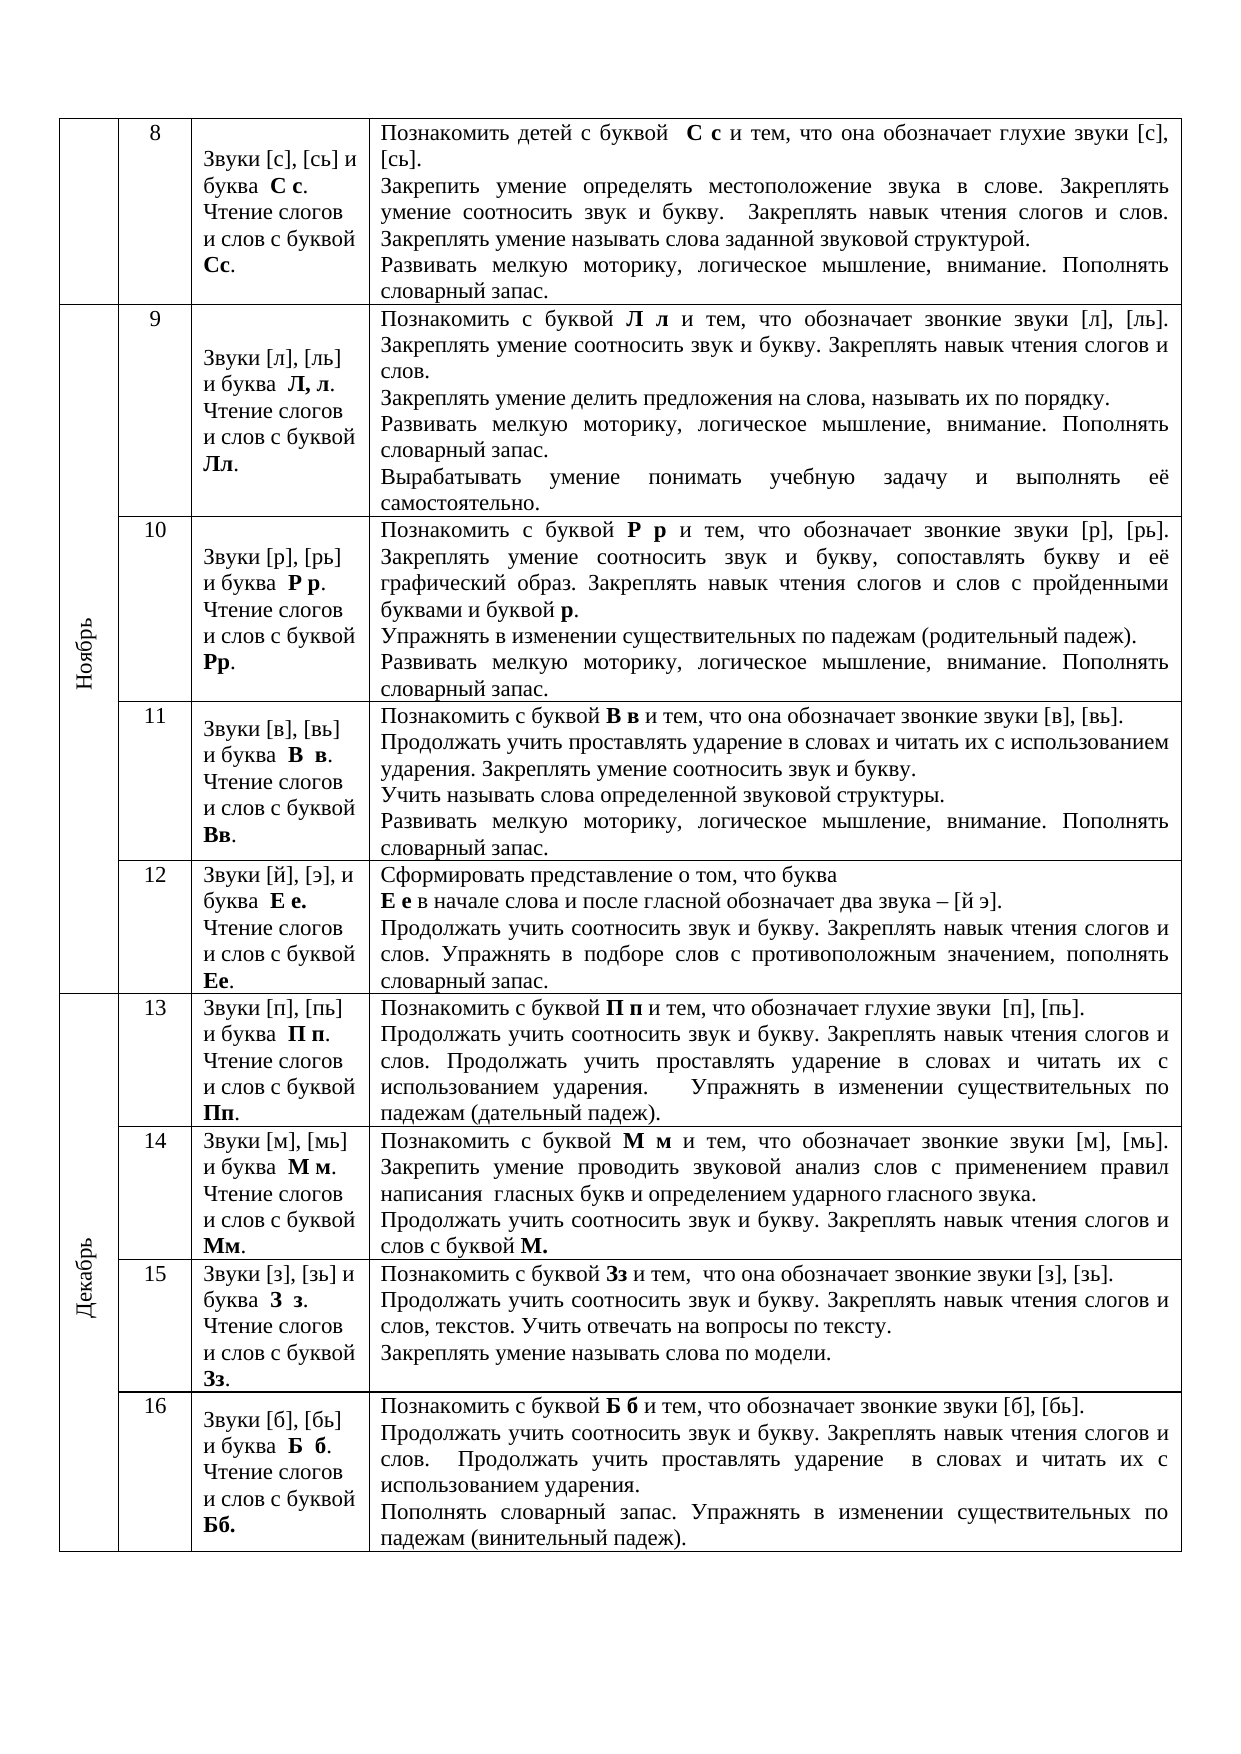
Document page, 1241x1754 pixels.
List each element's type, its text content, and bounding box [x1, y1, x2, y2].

table_cell 8 [119, 119, 191, 304]
table_cell Познакомить с буквой Л л и тем, что обозначает звонкие звуки [л], [ль]. Закреплять умение соотносить звук и букву. Закреплять навык чтения слогов и слов. Закреплять умение делить предложения на слова, называть их по порядку. Развивать мелкую моторику, логическое мышление, внимание. Пополнять словарный запас. Вырабатывать умение понимать учебную задачу и выполнять её самостоятельно. [370, 305, 1181, 516]
table_cell Звуки [п], [пь] и буква П п. Чтение слогов и слов с буквой Пп. [192, 994, 369, 1126]
table_cell 12 [119, 861, 191, 993]
table_cell 9 [119, 305, 191, 516]
table_cell Познакомить с буквой М м и тем, что обозначает звонкие звуки [м], [мь]. Закрепить умение проводить звуковой анализ слов с применением правил написания гласных букв и определением ударного гласного звука. Продолжать учить соотносить звук и букву. Закреплять навык чтения слогов и слов с буквой М. [370, 1127, 1181, 1259]
table_cell Звуки [р], [рь] и буква Р р. Чтение слогов и слов с буквой Рр. [192, 517, 369, 701]
table_cell Звуки [з], [зь] и буква З з. Чтение слогов и слов с буквой Зз. [192, 1260, 369, 1391]
table_cell 14 [119, 1127, 191, 1259]
table_cell Познакомить с буквой Б б и тем, что обозначает звонкие звуки [б], [бь]. Продолжать учить соотносить звук и букву. Закреплять навык чтения слогов и слов. Продолжать учить проставлять ударение в словах и читать их с использованием ударения. Пополнять словарный запас. Упражнять в изменении существительных по падежам (винительный падеж). [370, 1393, 1181, 1551]
table_cell Звуки [в], [вь] и буква В в. Чтение слогов и слов с буквой Вв. [192, 702, 369, 860]
table_cell 15 [119, 1260, 191, 1391]
table_cell 16 [119, 1393, 191, 1551]
table_cell Декабрь [60, 994, 118, 1551]
table_cell Звуки [л], [ль] и буква Л, л. Чтение слогов и слов с буквой Лл. [192, 305, 369, 516]
table_cell Ноябрь [60, 305, 118, 993]
table_cell Сформировать представление о том, что буква Е е в начале слова и после гласной обозначает два звука – [й э]. Продолжать учить соотносить звук и букву. Закреплять навык чтения слогов и слов. Упражнять в подборе слов с противоположным значением, пополнять словарный запас. [370, 861, 1181, 993]
table_cell Познакомить с буквой Р р и тем, что обозначает звонкие звуки [р], [рь]. Закреплять умение соотносить звук и букву, сопоставлять букву и её графический образ. Закреплять навык чтения слогов и слов с пройденными буквами и буквой р. Упражнять в изменении существительных по падежам (родительный падеж). Развивать мелкую моторику, логическое мышление, внимание. Пополнять словарный запас. [370, 517, 1181, 701]
table_cell 10 [119, 517, 191, 701]
table_cell Звуки [с], [сь] и буква С с. Чтение слогов и слов с буквой Сс. [192, 119, 369, 304]
table_cell Познакомить с буквой В в и тем, что она обозначает звонкие звуки [в], [вь]. Продолжать учить проставлять ударение в словах и читать их с использованием ударения. Закреплять умение соотносить звук и букву. Учить называть слова определенной звуковой структуры. Развивать мелкую моторику, логическое мышление, внимание. Пополнять словарный запас. [370, 702, 1181, 860]
table_cell Звуки [б], [бь] и буква Б б. Чтение слогов и слов с буквой Бб. [192, 1393, 369, 1551]
table_cell 13 [119, 994, 191, 1126]
table_cell Познакомить с буквой П п и тем, что обозначает глухие звуки [п], [пь]. Продолжать учить соотносить звук и букву. Закреплять навык чтения слогов и слов. Продолжать учить проставлять ударение в словах и читать их с использованием ударения. Упражнять в изменении существительных по падежам (дательный падеж). [370, 994, 1181, 1126]
table_cell Звуки [м], [мь] и буква М м. Чтение слогов и слов с буквой Мм. [192, 1127, 369, 1259]
table_cell Познакомить детей с буквой С с и тем, что она обозначает глухие звуки [с], [сь]. Закрепить умение определять местоположение звука в слове. Закреплять умение соотносить звук и букву. Закреплять навык чтения слогов и слов. Закреплять умение называть слова заданной звуковой структурой. Развивать мелкую моторику, логическое мышление, внимание. Пополнять словарный запас. [370, 119, 1181, 304]
table_cell Звуки [й], [э], и буква Е е. Чтение слогов и слов с буквой Ее. [192, 861, 369, 993]
table_cell Познакомить с буквой Зз и тем, что она обозначает звонкие звуки [з], [зь]. Продолжать учить соотносить звук и букву. Закреплять навык чтения слогов и слов, текстов. Учить отвечать на вопросы по тексту. Закреплять умение называть слова по модели. [370, 1260, 1181, 1391]
table_cell 11 [119, 702, 191, 860]
